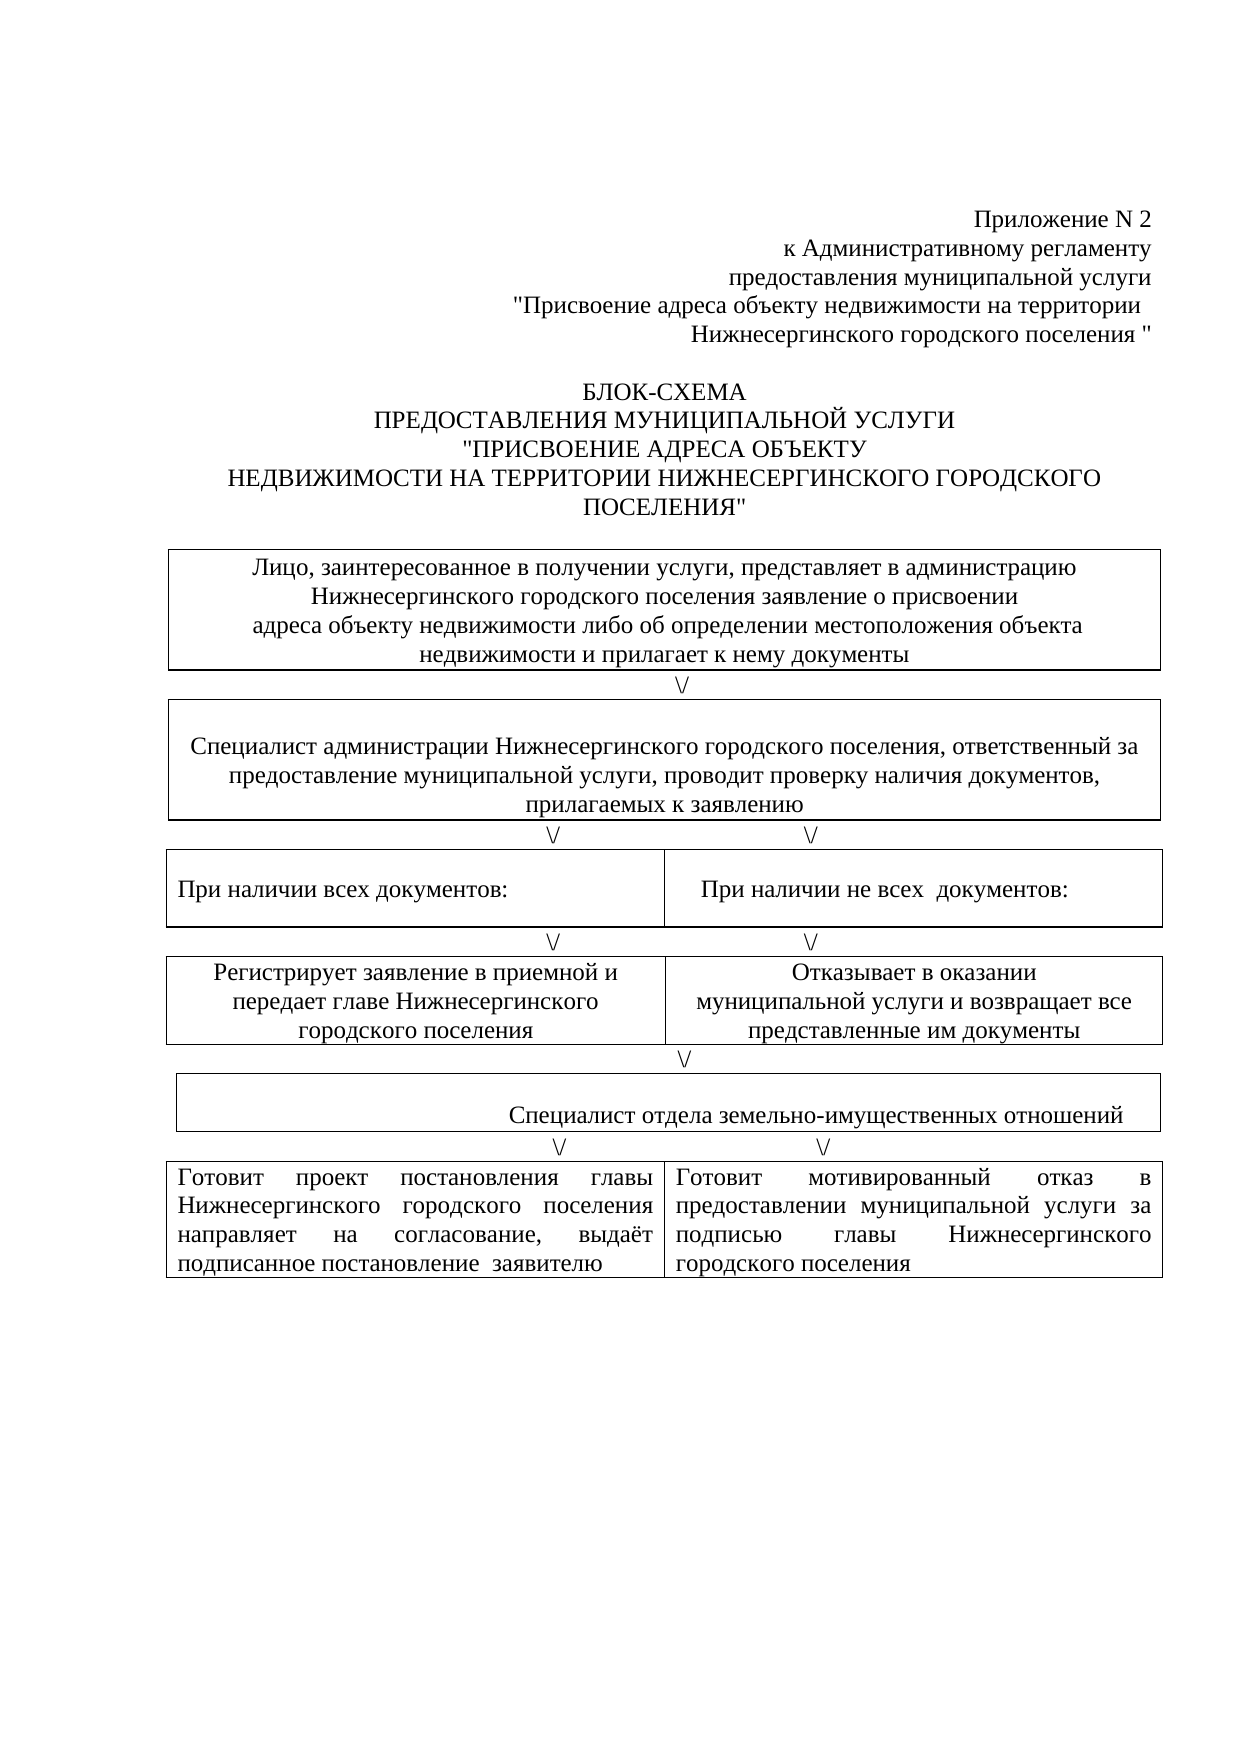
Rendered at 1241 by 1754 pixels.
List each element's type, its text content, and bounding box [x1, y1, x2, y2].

text адреса объекту недвижимости либо об определении местоположения объекта [177, 610, 1152, 636]
text Лицо, заинтересованное в получении услуги, представляет в администрацию Нижнесергинского городского поселения заявление о присвоении [169, 550, 1160, 610]
text \/ [177, 671, 1152, 699]
text недвижимости и прилагает к нему документы [169, 636, 1160, 669]
text Нижнесергинского городского поселения " [177, 319, 1152, 348]
table_header Отказывает в оказании муниципальной услуги и возвращает все представленные им документы [666, 957, 1162, 1043]
text "Присвоение адреса объекту недвижимости на территории [177, 291, 1152, 319]
text к Административному регламенту [177, 233, 1152, 262]
table_header При наличии не всех документов: [665, 850, 1162, 926]
text БЛОК-СХЕМА [177, 377, 1152, 406]
text \/ \/ [177, 928, 1152, 956]
text Специалист администрации Нижнесергинского городского поселения, ответственный за предоставление муниципальной услуги, проводит проверку наличия документов, прилагаемых к заявлению [169, 728, 1160, 819]
table_header Регистрирует заявление в приемной и передает главе Нижнесергинского городского поселения [167, 957, 665, 1043]
table_header При наличии всех документов: [167, 850, 664, 926]
text Приложение N 2 [177, 204, 1152, 233]
text \/ \/ [177, 1132, 1152, 1161]
table_header Готовит проект постановления главы Нижнесергинского городского поселения направляет на согласование, выдаёт подписанное постановление заявителю [167, 1162, 664, 1277]
table_header Готовит мотивированный отказ в предоставлении муниципальной услуги за подписью главы Нижнесергинского городского поселения [665, 1162, 1162, 1277]
text предоставления муниципальной услуги [177, 262, 1152, 291]
text НЕДВИЖИМОСТИ НА ТЕРРИТОРИИ НИЖНЕСЕРГИНСКОГО ГОРОДСКОГО ПОСЕЛЕНИЯ" [177, 463, 1152, 521]
text ПРЕДОСТАВЛЕНИЯ МУНИЦИПАЛЬНОЙ УСЛУГИ [177, 406, 1152, 434]
text "ПРИСВОЕНИЕ АДРЕСА ОБЪЕКТУ [177, 434, 1152, 463]
text \/ \/ [177, 821, 1152, 849]
text Специалист отдела земельно-имущественных отношений [177, 1097, 1160, 1131]
text \/ [177, 1045, 1152, 1073]
